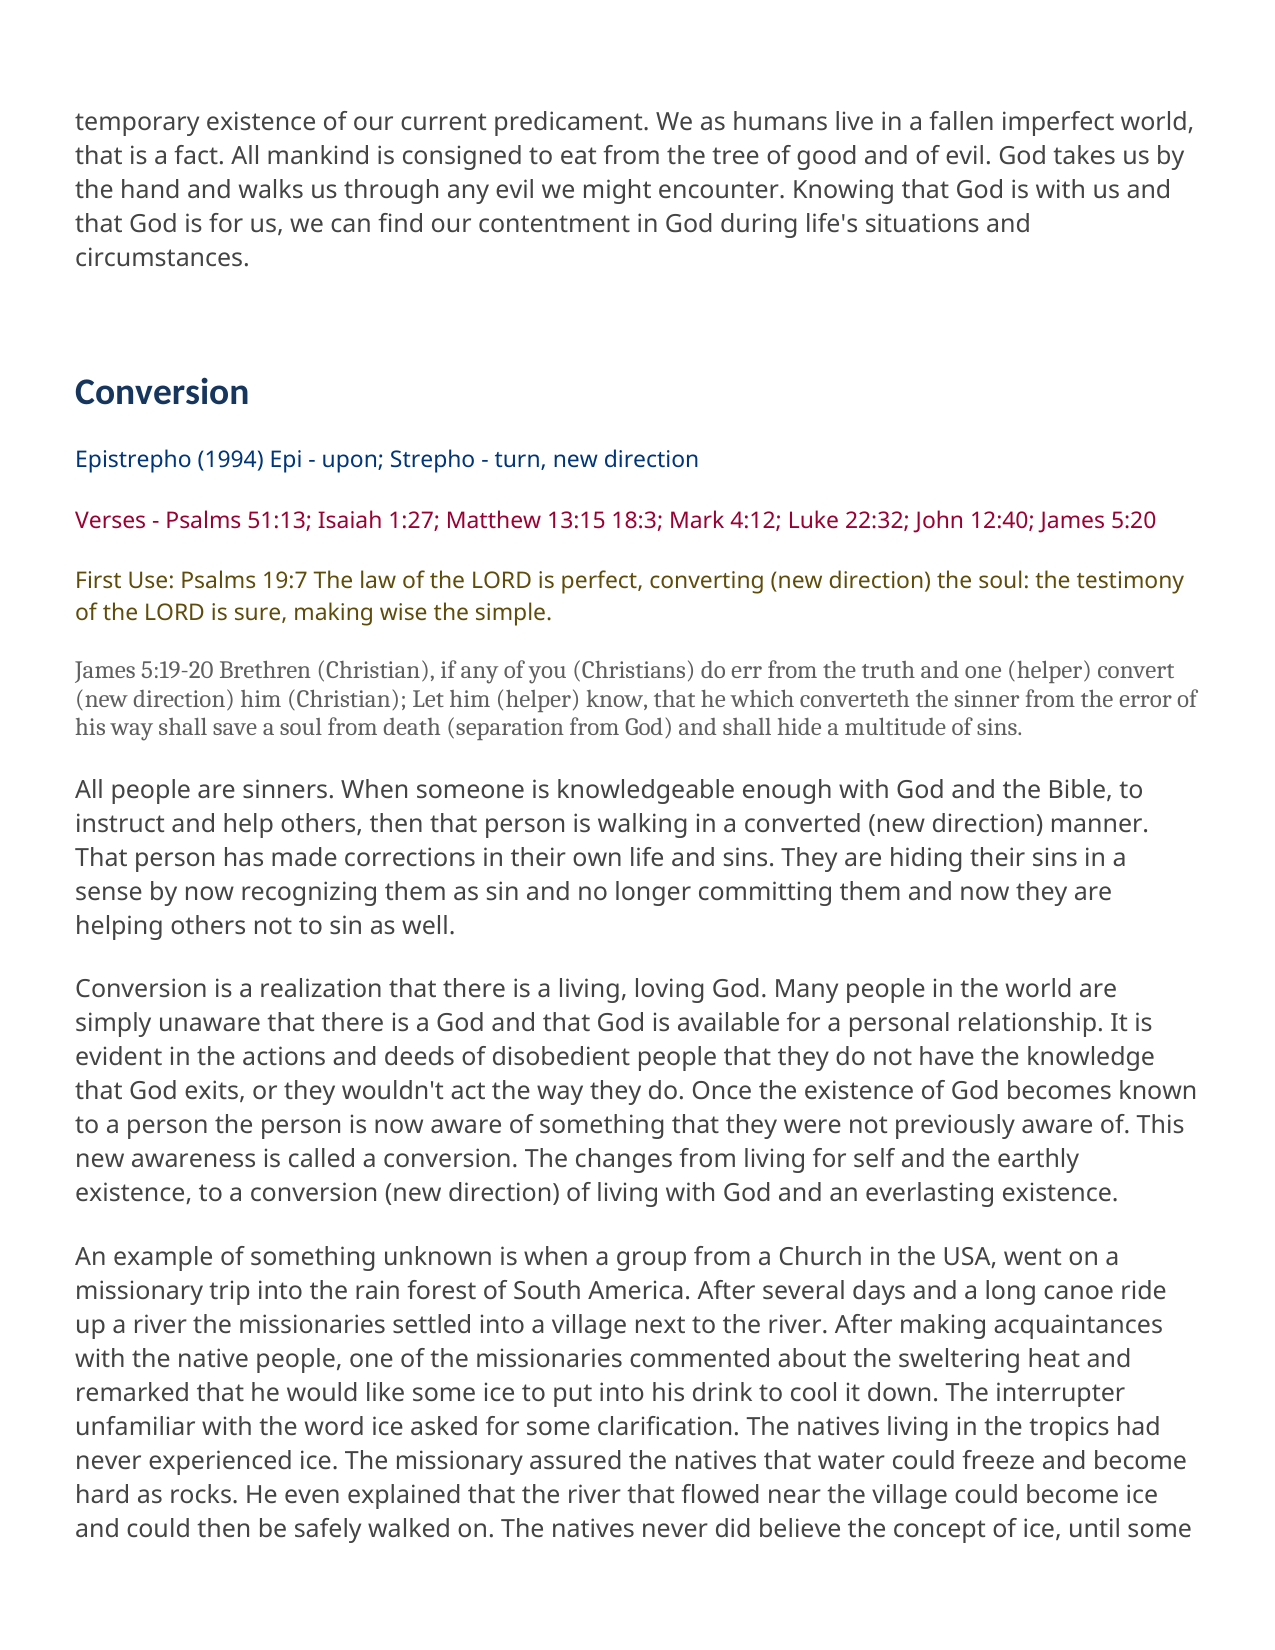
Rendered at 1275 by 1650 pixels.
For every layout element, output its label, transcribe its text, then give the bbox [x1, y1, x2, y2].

text Conversion is a realization that there is a living, loving God. Many people in the world are simply unaware that there is a God and that God is available for a personal relationship. It is evident in the actions and deeds of disobedient people that they do not have the knowledge that God exits, or they wouldn't act the way they do. Once the existence of God becomes known to a person the person is now aware of something that they were not previously aware of. This new awareness is called a conversion. The changes from living for self and the earthly existence, to a conversion (new direction) of living with God and an everlasting existence. [75, 971, 1200, 1209]
text Verses - Psalms 51:13; Isaiah 1:27; Matthew 13:15 18:3; Mark 4:12; Luke 22:32; John 12:40; James 5:20 [75, 504, 1200, 535]
text Conversion [75, 368, 1200, 414]
text Epistrepho (1994) Epi - upon; Strepho - turn, new direction [75, 443, 1200, 474]
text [75, 1238, 1200, 1545]
text All people are sinners. When someone is knowledgeable enough with God and the Bible, to instruct and help others, then that person is walking in a converted (new direction) manner. That person has made corrections in their own life and sins. They are hiding their sins in a sense by now recognizing them as sin and no longer committing them and now they are helping others not to sin as well. [75, 771, 1200, 942]
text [75, 104, 1200, 274]
text James 5:19-20 Brethren (Christian), if any of you (Christians) do err from the truth and one (helper) convert (new direction) him (Christian); Let him (helper) know, that he which converteth the sinner from the error of his way shall save a soul from death (separation from God) and shall hide a multitude of sins. [75, 656, 1200, 742]
text First Use: Psalms 19:7 The law of the LORD is perfect, converting (new direction) the soul: the testimony of the LORD is sure, making wise the simple. [75, 564, 1200, 627]
